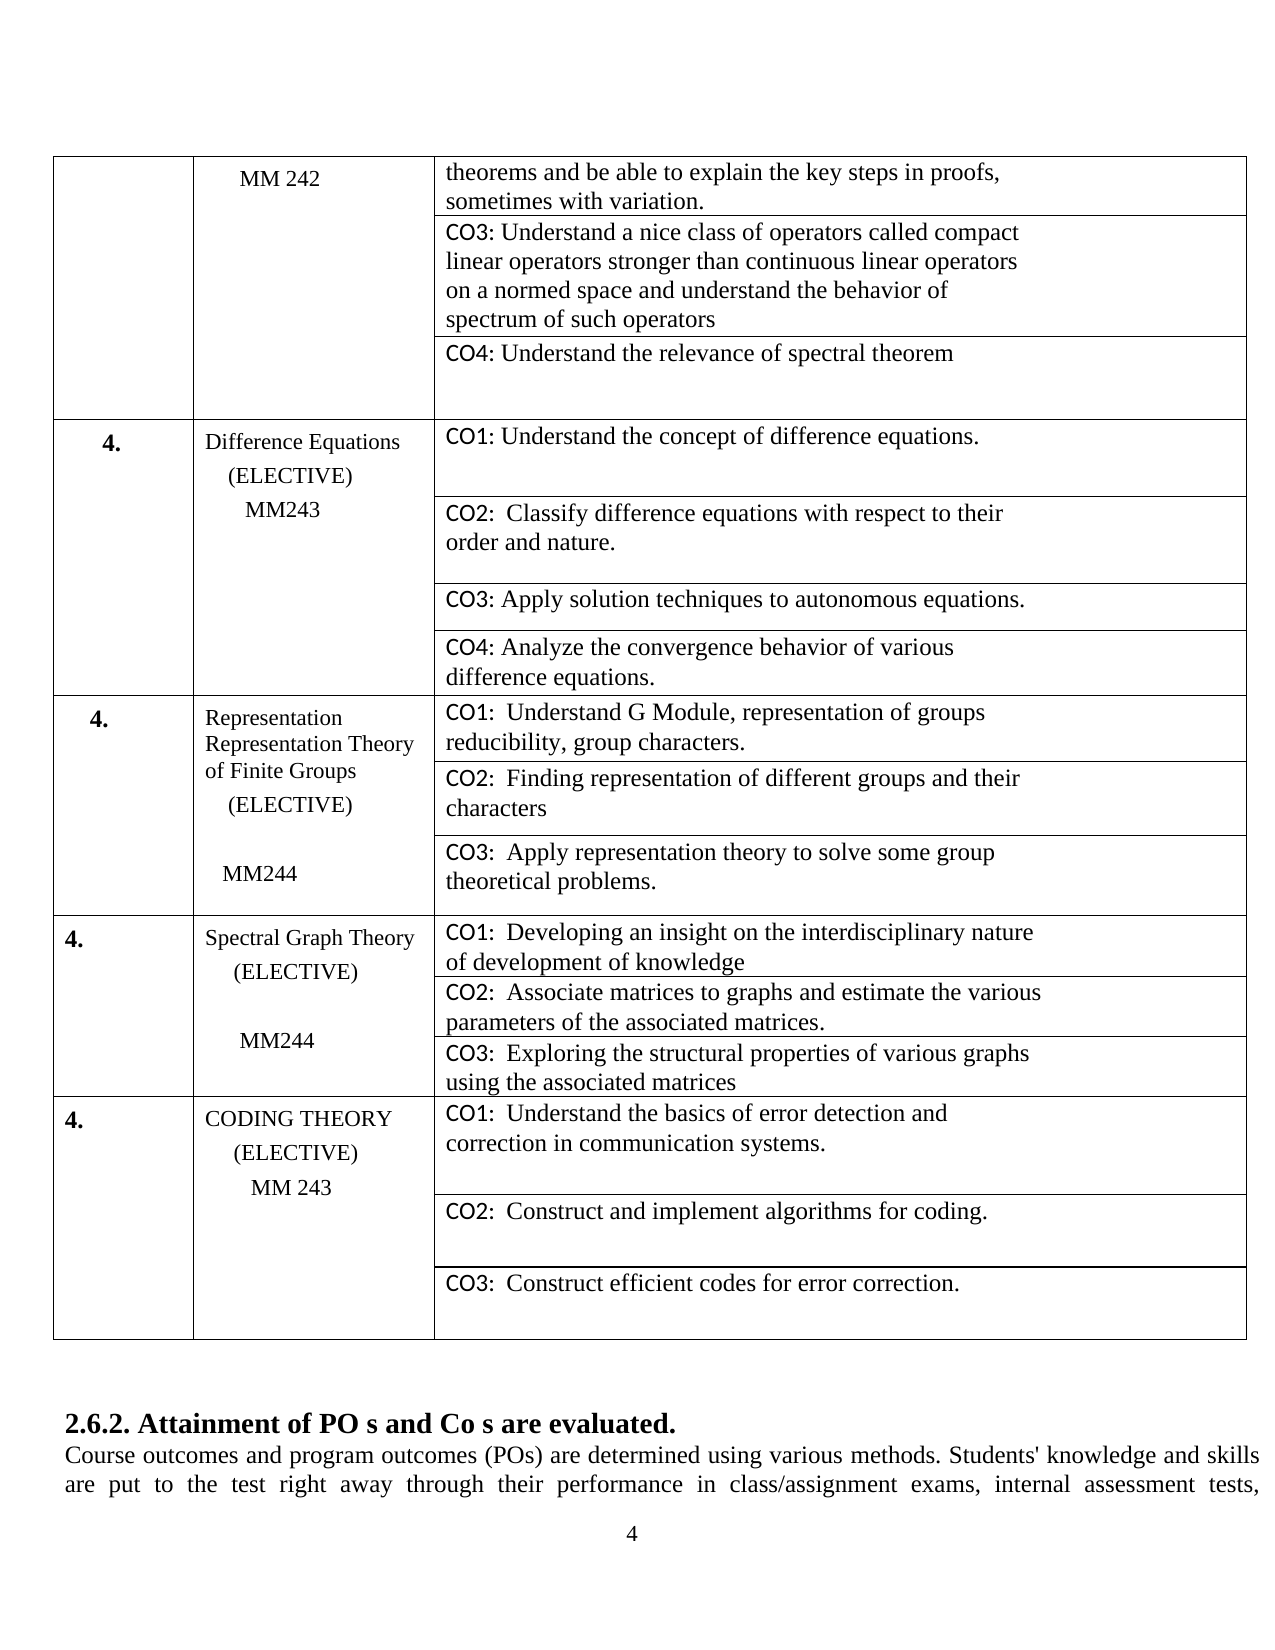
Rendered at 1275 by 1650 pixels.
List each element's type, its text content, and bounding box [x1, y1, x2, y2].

table_cell CO2: Construct and implement algorithms for coding. [435, 1195, 1246, 1266]
table_cell CO4: Analyze the convergence behavior of various difference equations. [435, 631, 1246, 695]
text 2.6.2. Attainment of PO s and Co s are evaluated. [64, 1407, 1260, 1440]
table_cell 4. [54, 420, 193, 695]
table_cell Spectral Graph Theory (ELECTIVE) MM244 [194, 916, 434, 1096]
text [64, 1440, 1260, 1498]
table_cell CO1: Developing an insight on the interdisciplinary nature of development of knowledge [435, 916, 1246, 976]
table_cell 4. [54, 1097, 193, 1338]
table_cell 4. [54, 916, 193, 1096]
table_cell CO2: Finding representation of different groups and their characters [435, 762, 1246, 835]
table_cell CO3: Understand a nice class of operators called compact linear operators stronger than continuous linear operators on a normed space and understand the behavior of spectrum of such operators [435, 216, 1246, 336]
table_cell CODING THEORY (ELECTIVE) MM 243 [194, 1097, 434, 1338]
table_cell CO1: Understand the concept of difference equations. [435, 420, 1246, 496]
table_cell CO3: Exploring the structural properties of various graphs using the associated matrices [435, 1037, 1246, 1096]
table_cell CO1: Understand G Module, representation of groups reducibility, group characters. [435, 696, 1246, 761]
table_cell CO1: Understand the basics of error detection and correction in communication systems. [435, 1097, 1246, 1194]
table_cell CO2: Associate matrices to graphs and estimate the various parameters of the associated matrices. [435, 977, 1246, 1036]
table_cell CO3: Apply solution techniques to autonomous equations. [435, 584, 1246, 630]
table_cell CO2: Classify difference equations with respect to their order and nature. [435, 497, 1246, 582]
table_cell Representation Representation Theory of Finite Groups (ELECTIVE) MM244 [194, 696, 434, 915]
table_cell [435, 157, 1246, 215]
table_cell CO3: Apply representation theory to solve some group theoretical problems. [435, 836, 1246, 915]
table_cell 4. [54, 696, 193, 915]
table_cell CO4: Understand the relevance of spectral theorem [435, 337, 1246, 419]
table_cell Difference Equations (ELECTIVE) MM243 [194, 420, 434, 695]
table_cell CO3: Construct efficient codes for error correction. [435, 1268, 1246, 1338]
